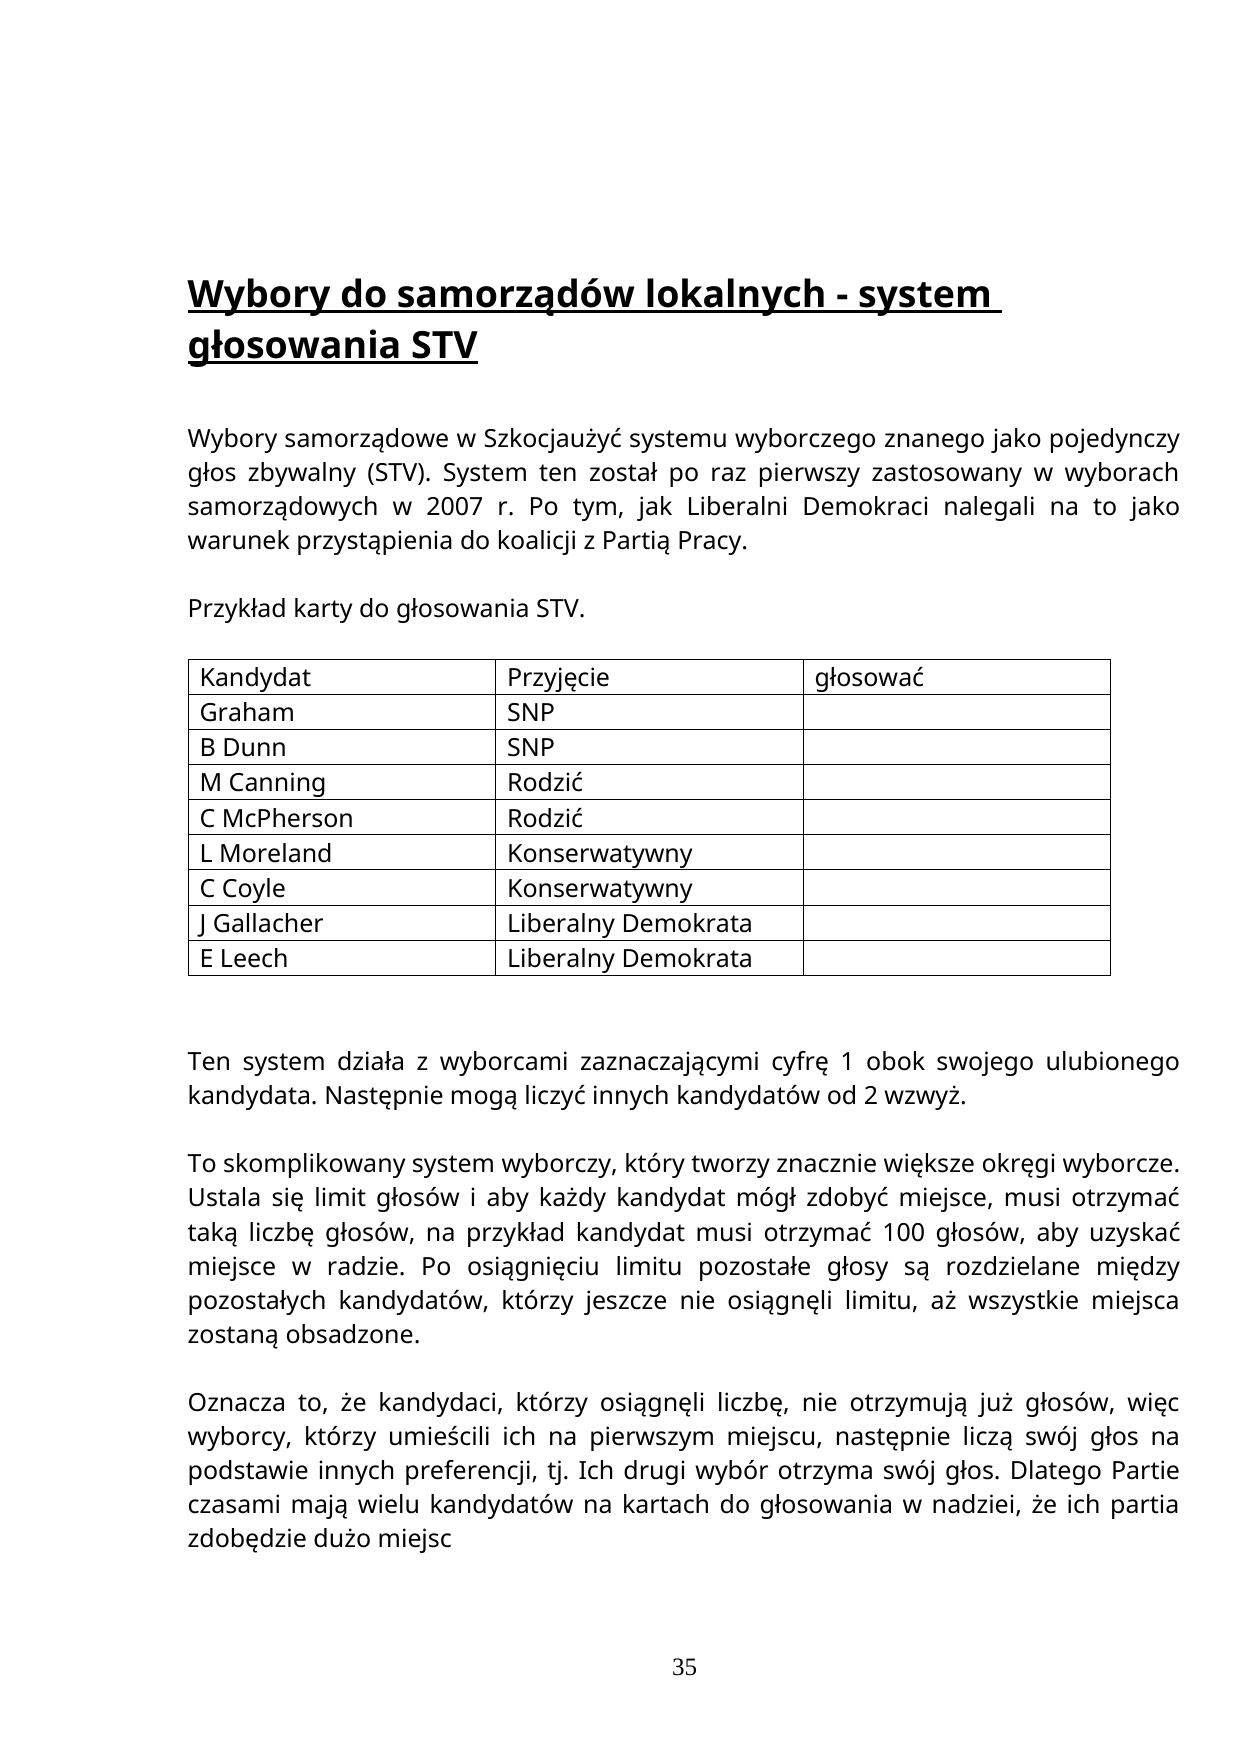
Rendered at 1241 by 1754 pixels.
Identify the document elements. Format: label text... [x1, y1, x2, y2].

table_header Przyjęcie [496, 660, 803, 694]
table_cell M Canning [189, 765, 495, 799]
text Ten system działa z wyborcami zaznaczającymi cyfrę 1 obok swojego ulubionego kandydata. Następnie mogą liczyć innych kandydatów od 2 wzwyż. [187, 1044, 1181, 1112]
table_cell C McPherson [189, 800, 495, 834]
text Przykład karty do głosowania STV. [187, 591, 1181, 625]
text Wybory samorządowe w użyć systemu wyborczego znanego jako pojedynczy głos zbywalny (STV). System ten został po raz pierwszy zastosowany w wyborach samorządowych w 2007 r. Po tym, jak Liberalni Demokraci nalegali na to jako warunek przystąpienia do koalicji z Partią Pracy. [187, 420, 1181, 557]
table_cell Konserwatywny [496, 870, 803, 904]
table_cell B Dunn [189, 730, 495, 764]
table_cell SNP [496, 695, 803, 729]
text To skomplikowany system wyborczy, który tworzy znacznie większe okręgi wyborcze. Ustala się limit głosów i aby każdy kandydat mógł zdobyć miejsce, musi otrzymać taką liczbę głosów, na przykład kandydat musi otrzymać 100 głosów, aby uzyskać miejsce w radzie. Po osiągnięciu limitu pozostałe głosy są rozdzielane między pozostałych kandydatów, którzy jeszcze nie osiągnęli limitu, aż wszystkie miejsca zostaną obsadzone. [187, 1146, 1181, 1350]
table_cell [804, 835, 1110, 869]
table_cell Rodzić [496, 800, 803, 834]
table_cell L Moreland [189, 835, 495, 869]
table_cell [804, 765, 1110, 799]
text Wybory do samorządów lokalnych - system głosowania STV [187, 267, 1181, 369]
table_cell Liberalny Demokrata [496, 906, 803, 939]
table_header głosować [804, 660, 1110, 694]
table_cell [804, 800, 1110, 834]
table_cell [804, 695, 1110, 729]
table_cell E Leech [189, 941, 495, 975]
table_cell [804, 906, 1110, 939]
table_cell J Gallacher [189, 906, 495, 939]
table_cell Graham [189, 695, 495, 729]
text Oznacza to, że kandydaci, którzy osiągnęli liczbę, nie otrzymują już głosów, więc wyborcy, którzy umieścili ich na pierwszym miejscu, następnie liczą swój głos na podstawie innych preferencji, tj. Ich drugi wybór otrzyma swój głos. Dlatego Partie czasami mają wielu kandydatów na kartach do głosowania w nadziei, że ich partia zdobędzie dużo miejsc [187, 1384, 1181, 1555]
table_cell Liberalny Demokrata [496, 941, 803, 975]
table_cell C Coyle [189, 870, 495, 904]
table_cell SNP [496, 730, 803, 764]
table_header Kandydat [189, 660, 495, 694]
table_cell Rodzić [496, 765, 803, 799]
table_cell Konserwatywny [496, 835, 803, 869]
table_cell [804, 730, 1110, 764]
table_cell [804, 870, 1110, 904]
table_cell [804, 941, 1110, 975]
